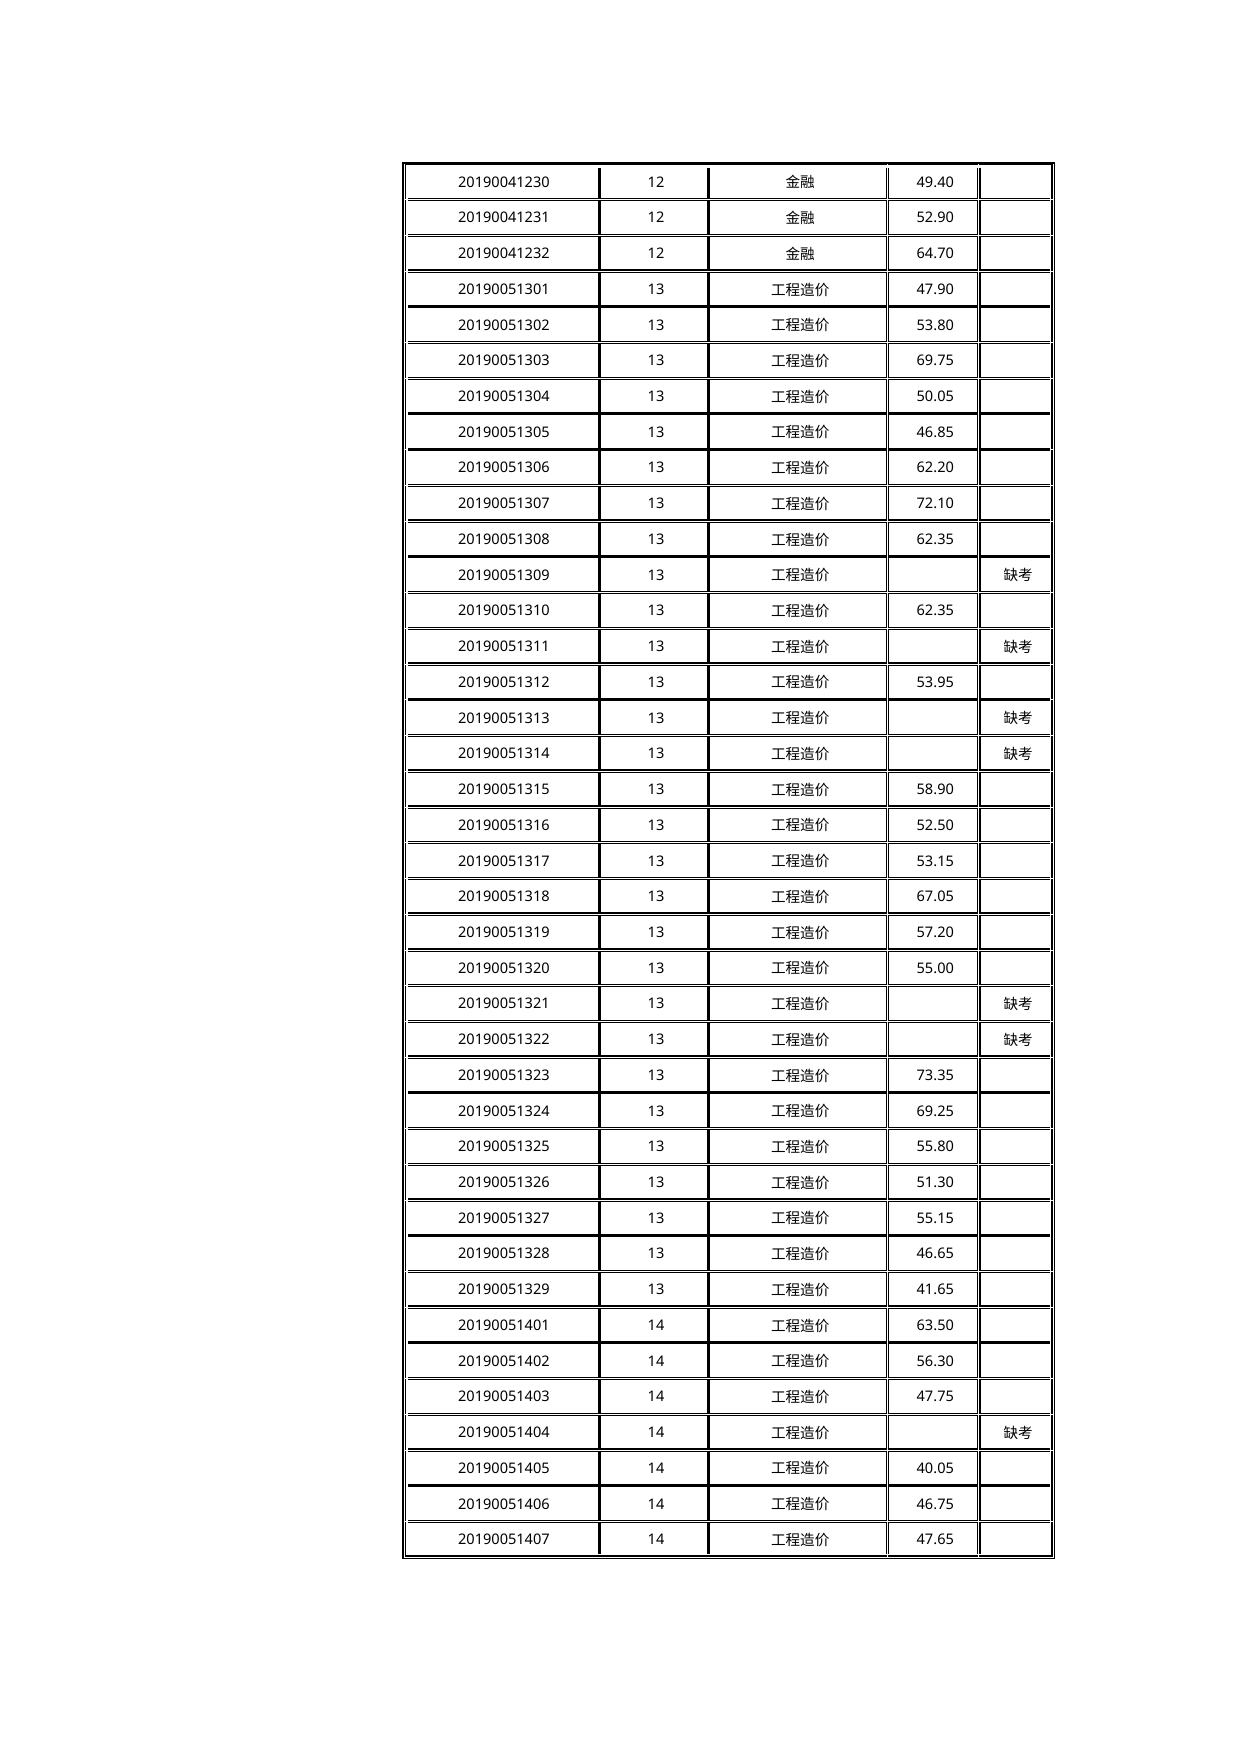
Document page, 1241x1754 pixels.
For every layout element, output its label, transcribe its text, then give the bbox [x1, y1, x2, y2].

table_cell 20190051329 [406, 1270, 598, 1305]
table_cell 20190051302 [406, 305, 598, 341]
table_cell [981, 769, 1052, 805]
table_cell 13 [601, 1059, 707, 1091]
table_cell [981, 805, 1052, 841]
table_cell 金融 [710, 237, 886, 269]
table_cell 工程造价 [710, 1416, 886, 1448]
table_cell 13 [601, 809, 707, 841]
table_cell 13 [601, 1202, 707, 1234]
table_cell 56.30 [889, 1344, 977, 1377]
table_cell [981, 1055, 1052, 1091]
table_cell 13 [601, 880, 707, 912]
table_cell [889, 987, 977, 1019]
table_cell 64.70 [889, 237, 977, 269]
table_cell 工程造价 [710, 1202, 886, 1234]
table_cell 工程造价 [710, 1487, 886, 1520]
table_cell 13 [601, 594, 707, 626]
table_cell 58.90 [889, 773, 977, 805]
table_cell [979, 591, 1053, 626]
table_cell 55.15 [889, 1202, 977, 1234]
table_cell 14 [601, 1309, 707, 1341]
table_cell [981, 269, 1052, 305]
table_cell [981, 448, 1053, 483]
table_cell [981, 1305, 1052, 1341]
table_cell 20190051310 [404, 591, 599, 626]
table_cell 工程造价 [710, 1059, 886, 1091]
table_cell 13 [601, 666, 707, 698]
table_cell 13 [601, 523, 707, 555]
table_cell 工程造价 [710, 701, 886, 734]
table_cell 20190051323 [406, 1055, 598, 1091]
table_cell 20190051317 [404, 841, 599, 877]
table_cell 49.40 [888, 164, 979, 198]
table_cell 金融 [708, 165, 887, 198]
table_cell [981, 948, 1052, 984]
table_cell 20190051301 [406, 269, 598, 305]
table_cell 20190051312 [406, 662, 598, 698]
table_cell 20190051315 [406, 769, 598, 805]
table_cell 53.15 [889, 844, 977, 877]
table_cell 工程造价 [708, 1523, 887, 1555]
table_cell 20190051306 [404, 448, 598, 483]
table_cell 63.50 [889, 1309, 977, 1341]
table_cell 工程造价 [710, 1273, 886, 1305]
table_cell 55.00 [889, 952, 977, 984]
table_cell 工程造价 [710, 987, 886, 1019]
table_cell [889, 1416, 977, 1448]
table_cell 47.65 [888, 1520, 979, 1555]
table_cell 13 [601, 987, 707, 1019]
table_cell [981, 1484, 1051, 1520]
table_cell 53.80 [889, 308, 977, 341]
table_cell 20190051407 [404, 1520, 599, 1555]
table_cell 14 [601, 1452, 707, 1484]
table_cell [981, 519, 1052, 555]
table_cell [889, 1023, 977, 1055]
table_cell 工程造价 [710, 666, 886, 698]
table_cell 46.75 [889, 1487, 977, 1520]
table_cell 缺考 [981, 698, 1053, 734]
table_cell [981, 1091, 1051, 1127]
table_cell [889, 630, 977, 662]
table_cell 20190051308 [406, 519, 598, 555]
table_cell 20190051314 [404, 734, 599, 769]
table_cell 工程造价 [710, 451, 886, 483]
table_cell [981, 412, 1051, 448]
table_cell 工程造价 [710, 737, 886, 769]
table_cell 20190051318 [404, 877, 599, 912]
table_cell 57.20 [889, 916, 977, 948]
table_cell 工程造价 [710, 415, 886, 448]
table_cell 13 [601, 558, 707, 591]
table_cell 工程造价 [710, 844, 886, 877]
table_cell 13 [601, 1094, 707, 1127]
table_cell 20190051307 [406, 484, 598, 519]
table_cell 20190051328 [406, 1234, 598, 1269]
table_cell [889, 701, 977, 734]
table_cell 69.75 [889, 344, 977, 376]
table_cell 20190051324 [406, 1091, 598, 1127]
table_cell 工程造价 [710, 630, 886, 662]
table_cell 20190051319 [406, 912, 598, 948]
table_cell [979, 841, 1053, 877]
table_cell 12 [599, 165, 708, 198]
table_cell 工程造价 [710, 916, 886, 948]
table_cell 69.25 [889, 1094, 977, 1127]
table_cell 55.80 [889, 1130, 977, 1162]
table_cell 20190051402 [406, 1341, 598, 1377]
table_cell 62.35 [889, 594, 977, 626]
table_cell 缺考 [979, 734, 1053, 769]
table_cell 20190051403 [404, 1377, 599, 1412]
table_cell 13 [601, 1023, 707, 1055]
table_cell 工程造价 [710, 1452, 886, 1484]
table_cell 40.05 [889, 1452, 977, 1484]
table_cell 13 [601, 844, 707, 877]
table_cell 工程造价 [710, 773, 886, 805]
table_cell 20190041230 [406, 165, 599, 198]
table_cell 13 [601, 415, 707, 448]
table_cell 13 [601, 451, 707, 483]
table_cell 20190051320 [406, 948, 598, 984]
table_cell 62.20 [889, 451, 977, 483]
table_cell 工程造价 [710, 487, 886, 519]
table_cell 工程造价 [710, 594, 886, 626]
table_cell 20190051327 [406, 1198, 598, 1234]
table_cell 12 [601, 237, 707, 269]
table_cell 缺考 [981, 555, 1051, 591]
table_cell 13 [601, 273, 707, 305]
table_cell 50.05 [889, 380, 977, 412]
table_cell 20190051311 [406, 626, 598, 662]
table_cell 13 [601, 952, 707, 984]
table_cell [979, 1127, 1053, 1162]
table_cell 工程造价 [710, 308, 886, 341]
table_cell 20190051309 [406, 555, 598, 591]
table_cell [979, 165, 1051, 198]
table_cell 缺考 [979, 984, 1053, 1019]
table_cell 52.50 [889, 809, 977, 841]
table_cell 52.90 [889, 201, 977, 233]
table_cell 14 [601, 1416, 707, 1448]
table_cell 工程造价 [710, 1237, 886, 1269]
table_cell [979, 1520, 1053, 1555]
table_cell 缺考 [981, 1413, 1052, 1448]
table_cell 工程造价 [710, 558, 886, 591]
table_cell 13 [601, 773, 707, 805]
table_cell 14 [601, 1380, 707, 1412]
table_cell 13 [601, 380, 707, 412]
table_cell 缺考 [981, 626, 1052, 662]
table_cell 缺考 [981, 1020, 1052, 1055]
table_cell 工程造价 [710, 809, 886, 841]
table_cell 工程造价 [710, 1130, 886, 1162]
table_cell 20190051321 [404, 984, 599, 1019]
table_cell 工程造价 [710, 344, 886, 376]
table_cell 20190051406 [406, 1484, 598, 1520]
table_cell 13 [601, 630, 707, 662]
table_cell [981, 305, 1051, 341]
table_cell 工程造价 [710, 1166, 886, 1198]
table_cell 14 [601, 1344, 707, 1377]
table_cell 13 [601, 344, 707, 376]
table_cell 41.65 [889, 1273, 977, 1305]
table_cell [981, 234, 1052, 269]
table_cell [981, 376, 1052, 412]
table_cell 工程造价 [710, 1309, 886, 1341]
table_cell 工程造价 [710, 1380, 886, 1412]
table_cell 12 [601, 201, 707, 233]
table_cell 20190051401 [406, 1305, 598, 1341]
table_cell [981, 1234, 1051, 1269]
table_cell 20190051313 [404, 698, 598, 734]
table_cell [979, 1377, 1053, 1412]
table_cell 工程造价 [710, 380, 886, 412]
table_cell 14 [599, 1523, 708, 1555]
table_cell 13 [601, 1130, 707, 1162]
table_cell 13 [601, 737, 707, 769]
table_cell 工程造价 [710, 1094, 886, 1127]
table_cell 13 [601, 701, 707, 734]
table_cell [981, 1163, 1052, 1198]
table_cell [981, 484, 1052, 519]
table_cell 62.35 [889, 523, 977, 555]
table_cell 13 [601, 1237, 707, 1269]
table_cell 47.90 [889, 273, 977, 305]
table_cell 13 [601, 487, 707, 519]
table_cell 46.85 [889, 415, 977, 448]
table_cell 20190051316 [406, 805, 598, 841]
table_cell [981, 1341, 1051, 1377]
table_cell [979, 341, 1053, 376]
table_cell 工程造价 [710, 273, 886, 305]
table_cell [981, 1448, 1052, 1484]
table_cell 工程造价 [710, 523, 886, 555]
table_cell 20190051325 [404, 1127, 599, 1162]
table_cell 20190051404 [406, 1413, 598, 1448]
table_cell 20190051303 [404, 341, 599, 376]
table_cell 13 [601, 1273, 707, 1305]
table_cell 工程造价 [710, 1344, 886, 1377]
table_cell 20190051405 [406, 1448, 598, 1484]
table_cell 13 [601, 308, 707, 341]
table_cell 20190041231 [404, 198, 599, 233]
table_cell 工程造价 [710, 880, 886, 912]
table_cell 20190051305 [406, 412, 598, 448]
table_cell [979, 877, 1053, 912]
table_cell 14 [601, 1487, 707, 1520]
table_cell [981, 1270, 1052, 1305]
table_cell 20190051326 [406, 1163, 598, 1198]
table_cell 46.65 [889, 1237, 977, 1269]
table_cell 47.75 [889, 1380, 977, 1412]
table_cell 13 [601, 1166, 707, 1198]
table_cell [981, 662, 1052, 698]
table_cell [981, 912, 1052, 948]
table_cell 73.35 [889, 1059, 977, 1091]
table_cell 20190051304 [406, 376, 598, 412]
table_cell [979, 198, 1053, 233]
table_cell 67.05 [889, 880, 977, 912]
table_cell 72.10 [889, 487, 977, 519]
table_cell 金融 [710, 201, 886, 233]
table_cell 20190051322 [406, 1020, 598, 1055]
table_cell 20190041232 [406, 234, 598, 269]
table_cell 工程造价 [710, 952, 886, 984]
table_cell 13 [601, 916, 707, 948]
table_cell [889, 737, 977, 769]
table_cell 工程造价 [710, 1023, 886, 1055]
table_cell 53.95 [889, 666, 977, 698]
table_cell [981, 1198, 1052, 1234]
table_cell 51.30 [889, 1166, 977, 1198]
table_cell [889, 558, 977, 591]
